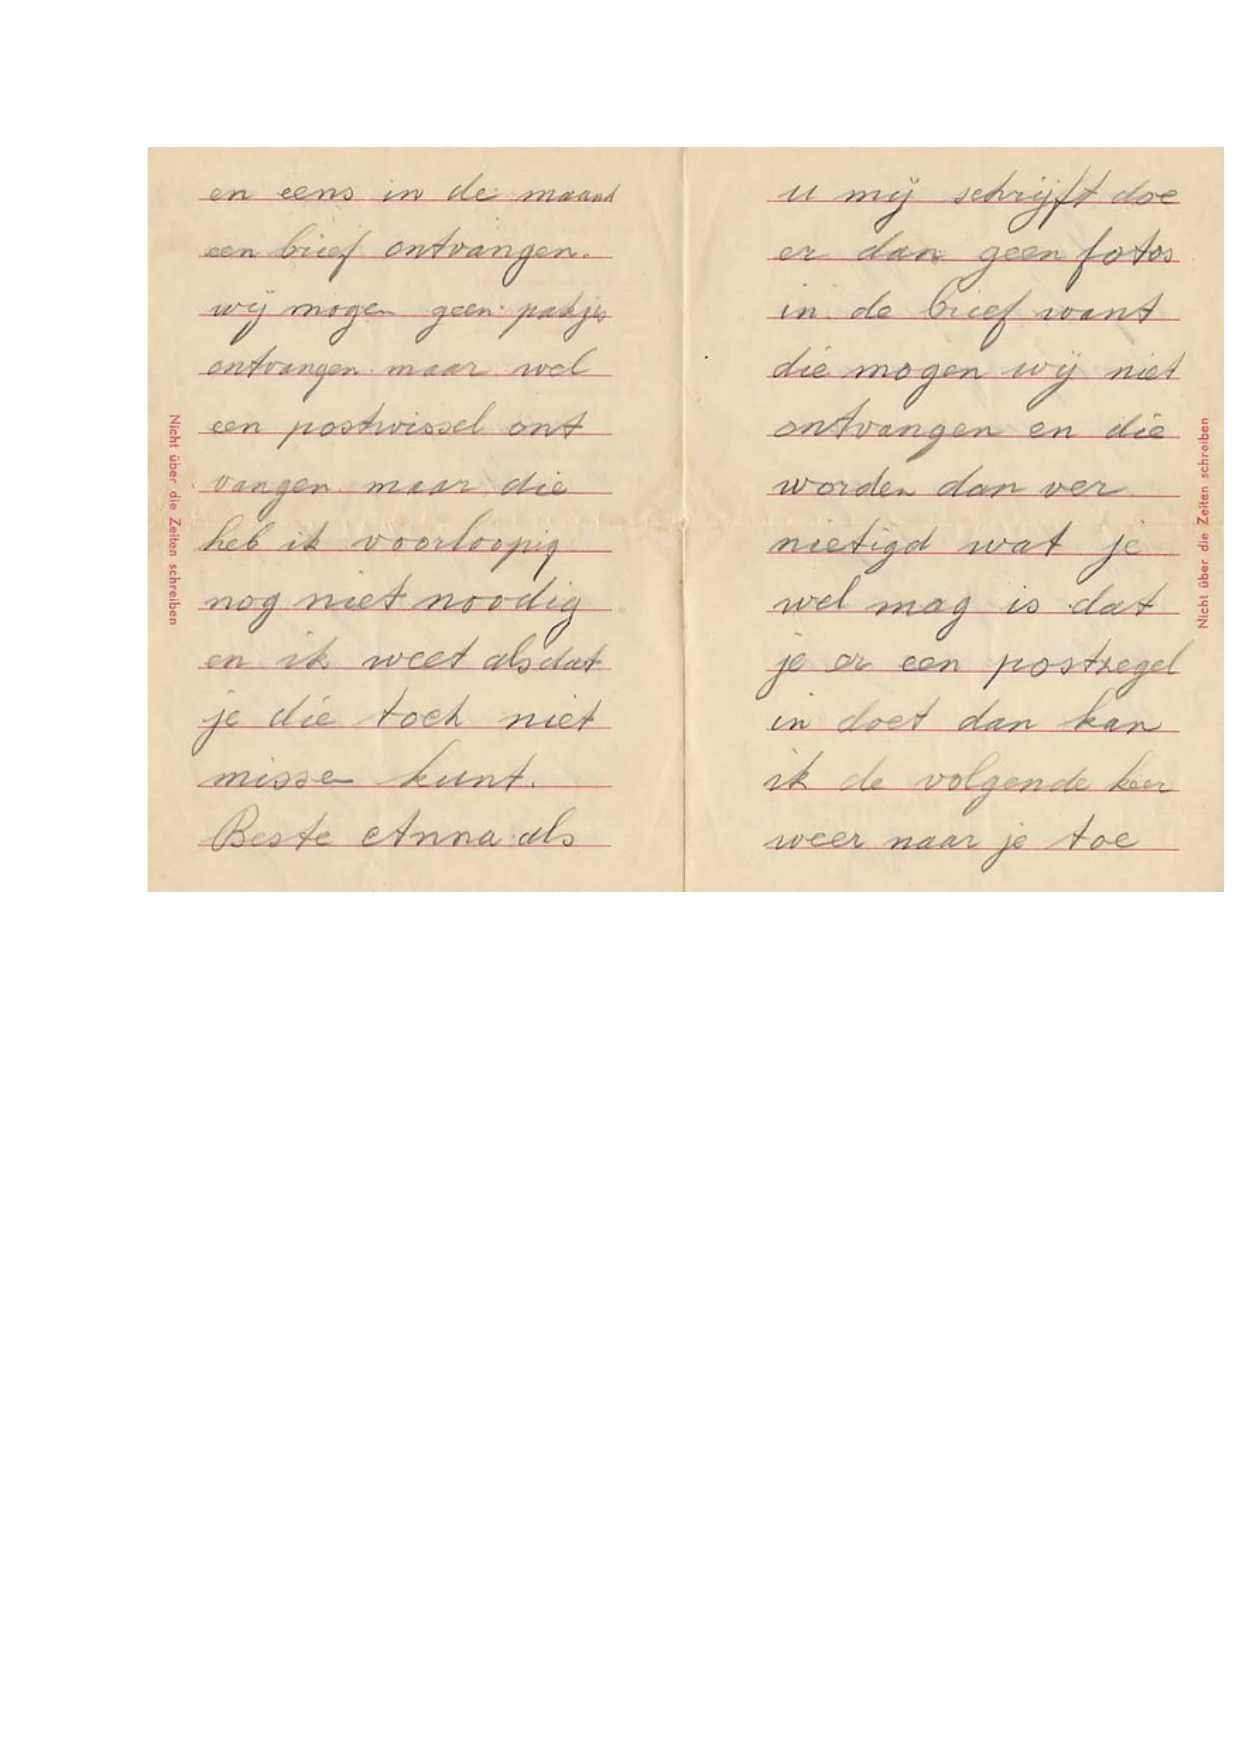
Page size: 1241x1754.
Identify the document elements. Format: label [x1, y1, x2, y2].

picture [147, 147, 1225, 892]
